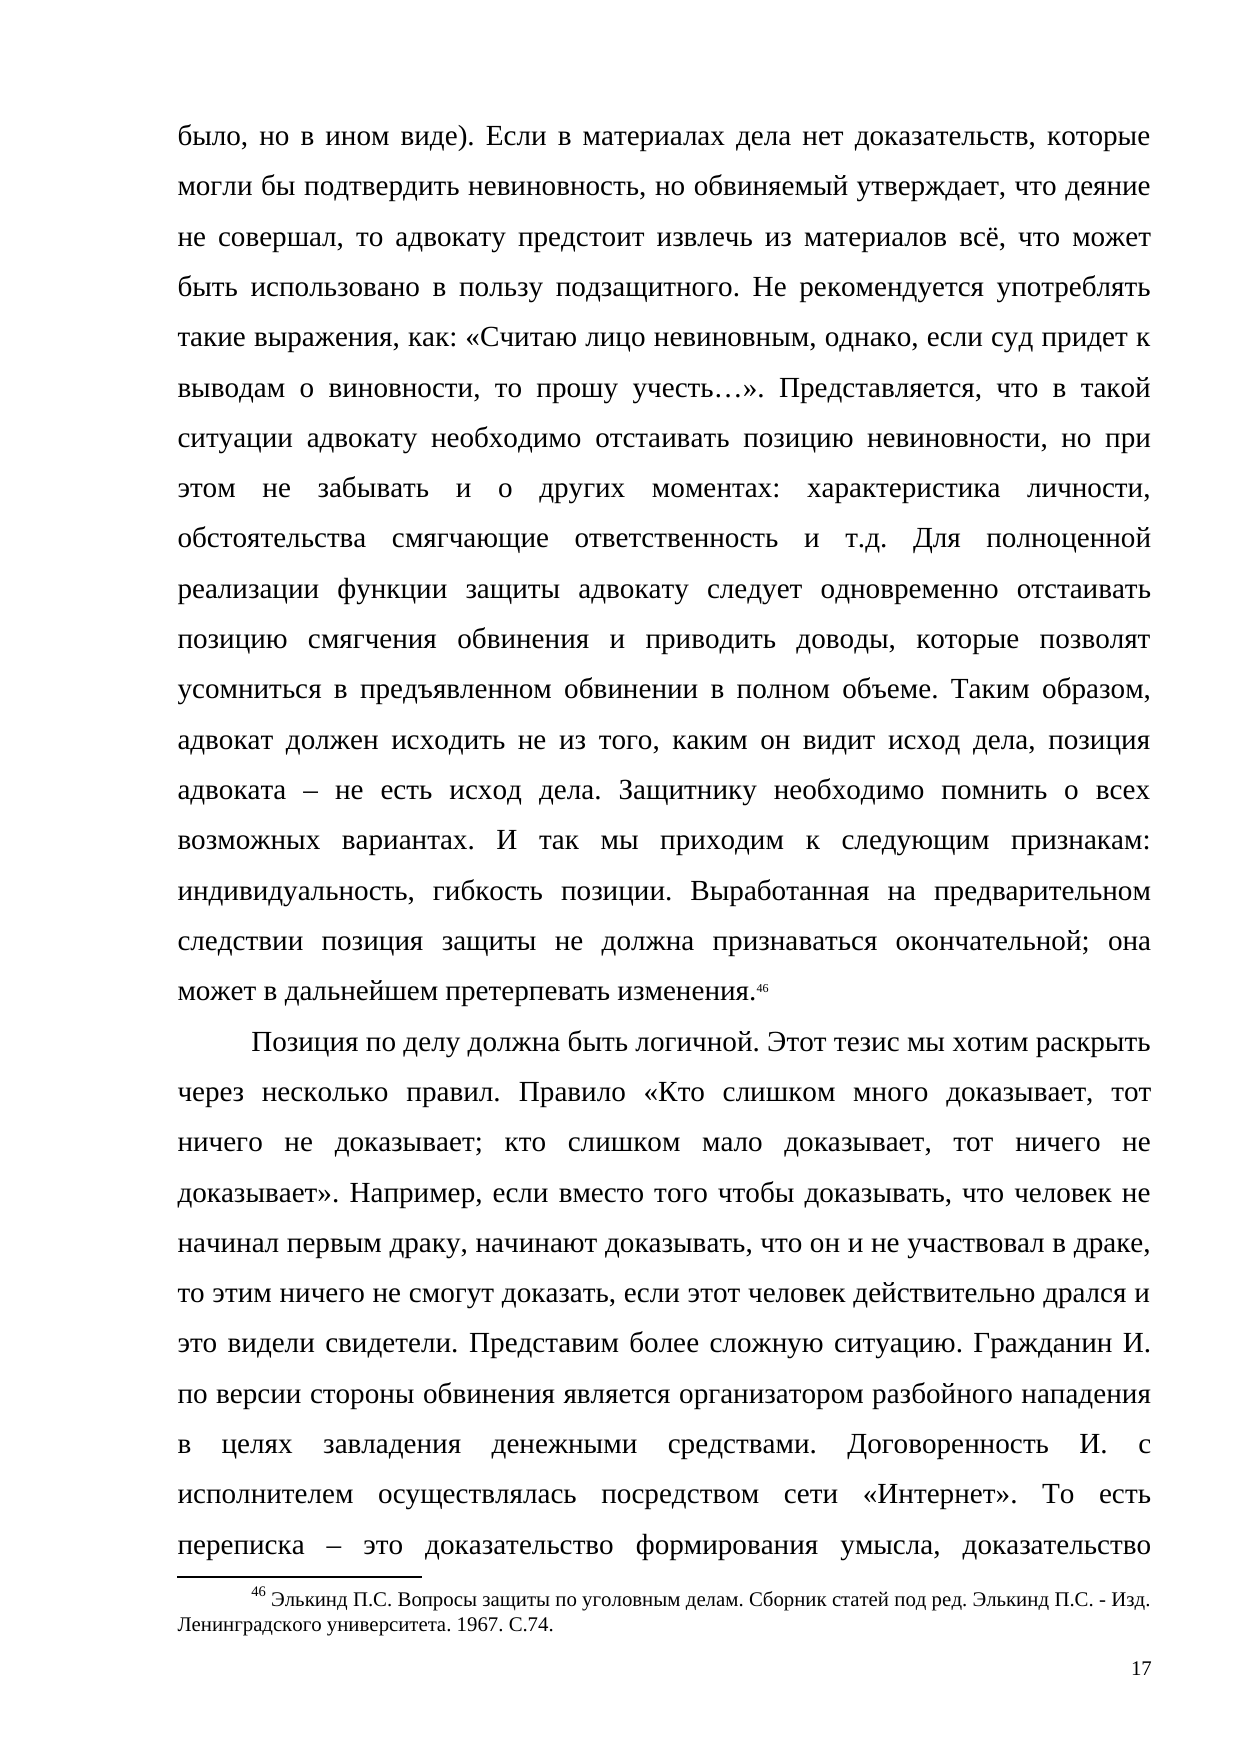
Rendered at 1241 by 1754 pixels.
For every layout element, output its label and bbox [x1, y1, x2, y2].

text [177, 1024, 1152, 1560]
text [177, 118, 1152, 1007]
